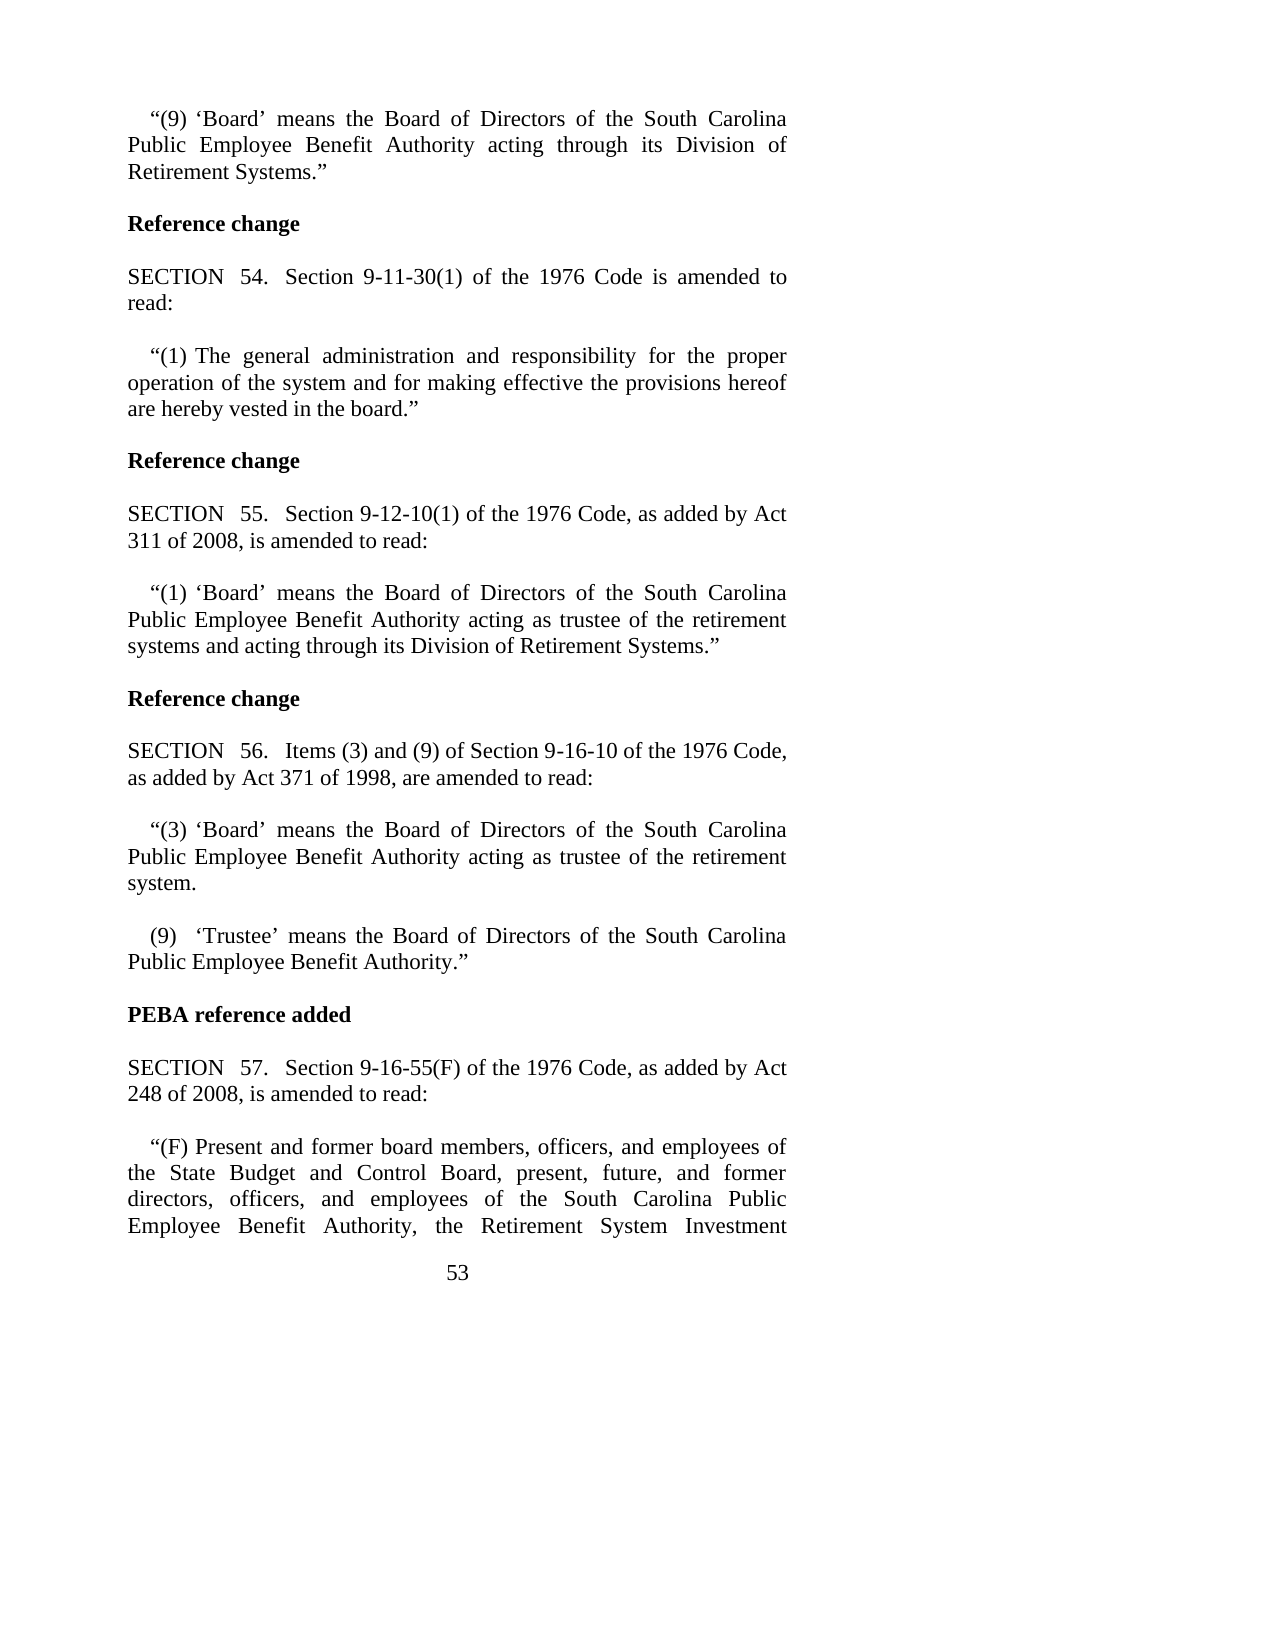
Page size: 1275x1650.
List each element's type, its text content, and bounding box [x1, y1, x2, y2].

text “(9) ‘Board’ means the Board of Directors of the South Carolina Public Employee Benefit Authority acting through its Division of Retirement Systems.” [127, 105, 787, 184]
text “(3) ‘Board’ means the Board of Directors of the South Carolina Public Employee Benefit Authority acting as trustee of the retirement system. [127, 817, 787, 896]
text “(1) ‘Board’ means the Board of Directors of the South Carolina Public Employee Benefit Authority acting as trustee of the retirement systems and acting through its Division of Retirement Systems.” [127, 579, 787, 658]
text PEBA reference added [127, 1001, 787, 1027]
text (9) ‘Trustee’ means the Board of Directors of the South Carolina Public Employee Benefit Authority.” [127, 922, 787, 975]
text Reference change [127, 448, 787, 474]
text SECTION 55. Section 9-12-10(1) of the 1976 Code, as added by Act 311 of 2008, is amended to read: [127, 500, 787, 553]
text SECTION 57. Section 9-16-55(F) of the 1976 Code, as added by Act 248 of 2008, is amended to read: [127, 1054, 787, 1106]
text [127, 1133, 787, 1238]
text Reference change [127, 685, 787, 711]
text SECTION 56. Items (3) and (9) of Section 9-16-10 of the 1976 Code, as added by Act 371 of 1998, are amended to read: [127, 737, 787, 790]
text “(1) The general administration and responsibility for the proper operation of the system and for making effective the provisions hereof are hereby vested in the board.” [127, 342, 787, 421]
text Reference change [127, 210, 787, 237]
text SECTION 54. Section 9-11-30(1) of the 1976 Code is amended to read: [127, 263, 787, 316]
